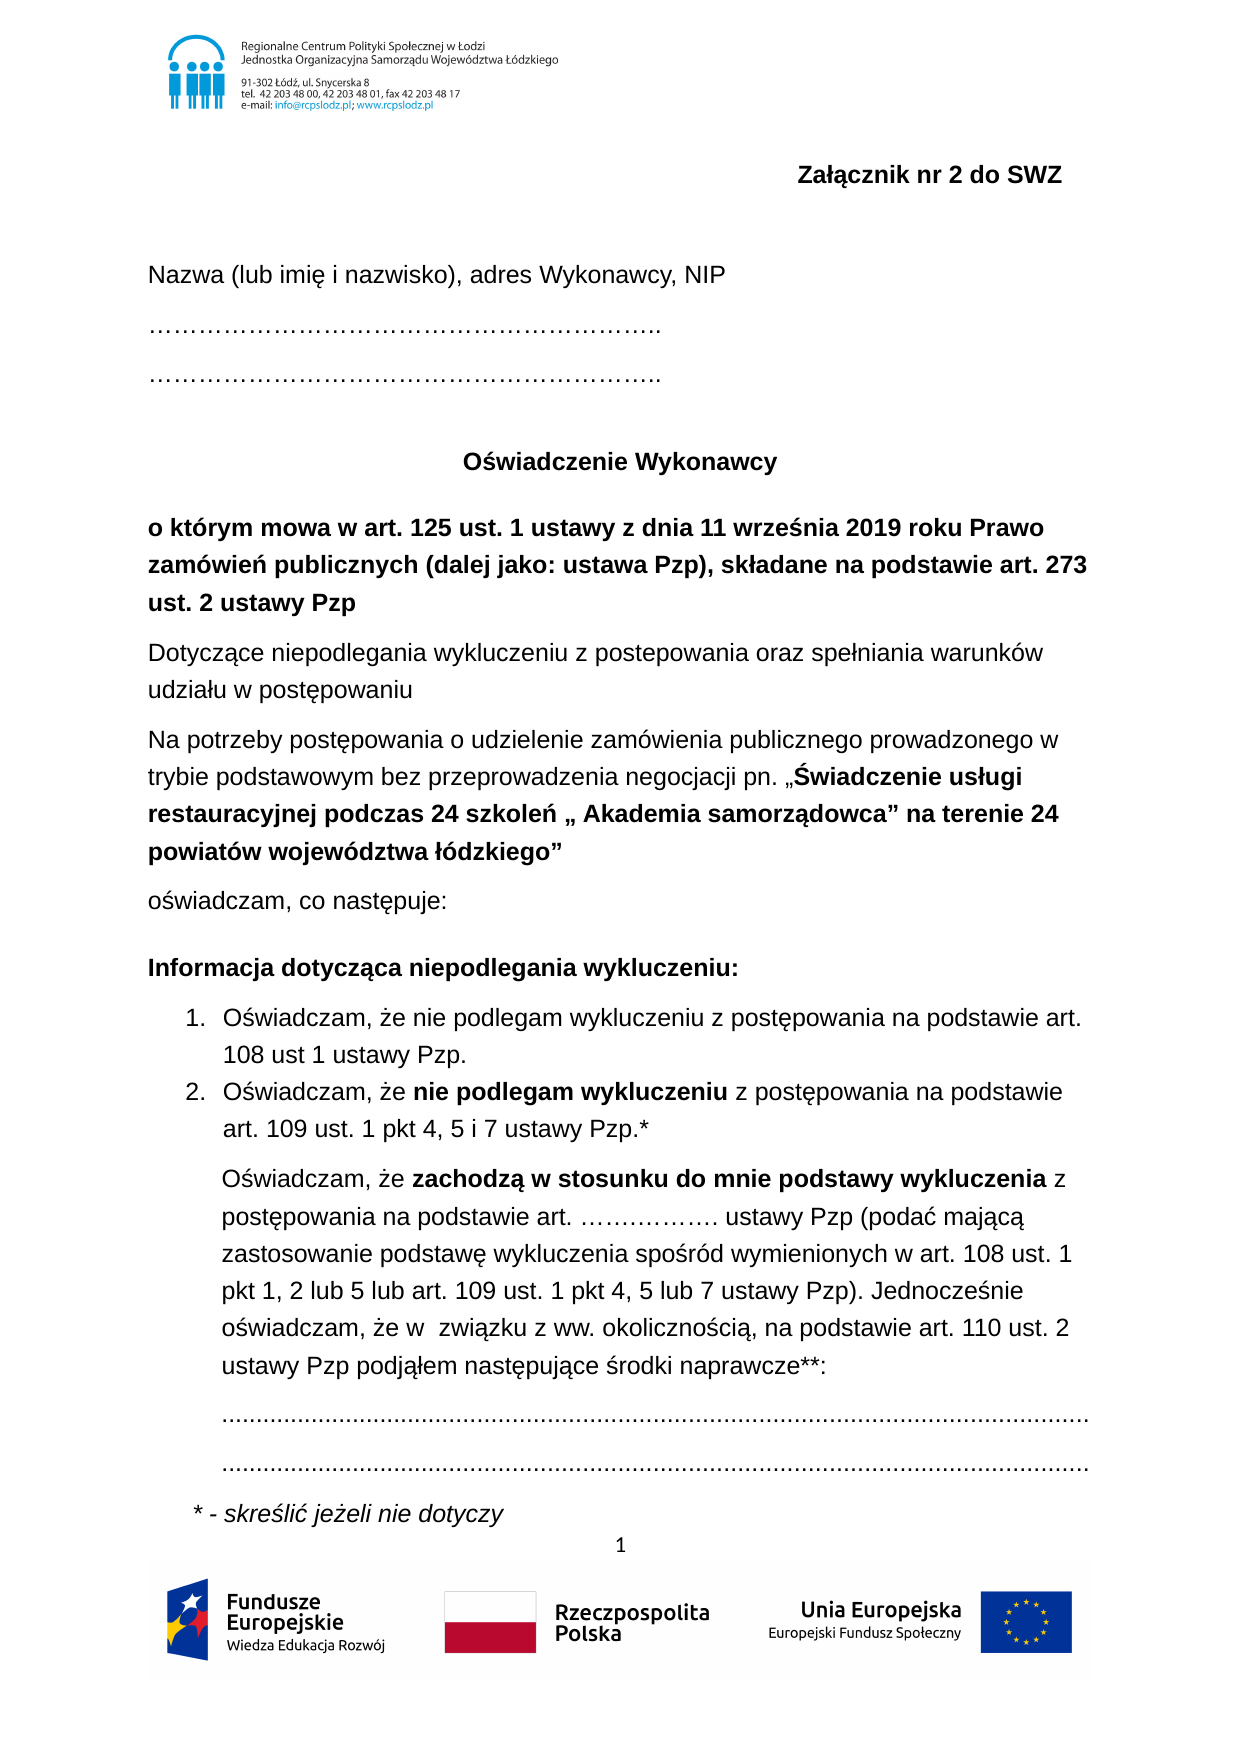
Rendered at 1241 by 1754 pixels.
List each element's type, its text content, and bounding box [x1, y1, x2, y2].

text oświadczam, co następuje: [148, 886, 1093, 915]
text Informacja dotycząca niepodlegania wykluczeniu: [148, 953, 1093, 982]
text o którym mowa w art. 125 ust. 1 ustawy z dnia 11 września 2019 roku Prawo zamówień publicznych (dalej jako: ustawa Pzp), składane na podstawie art. 273 ust. 2 ustawy Pzp [148, 513, 1093, 617]
picture [147, 1558, 1092, 1681]
text Oświadczenie Wykonawcy [148, 447, 1093, 476]
text …………………………………………………….. [148, 310, 1093, 338]
picture [147, 14, 579, 127]
text …………………………………………………….. [148, 359, 1093, 388]
text * - skreślić jeżeli nie dotyczy [192, 1499, 1093, 1527]
text Nazwa (lub imię i nazwisko), adres Wykonawcy, NIP [148, 260, 1093, 289]
list Oświadczam, że nie podlegam wykluczeniu z postępowania na podstawie art. 109 ust. 1 pkt 4, 5 i 7 ustawy Pzp.* [185, 1077, 1093, 1143]
text Dotyczące niepodlegania wykluczeniu z postepowania oraz spełniania warunków udziału w postępowaniu [148, 638, 1093, 704]
text Na potrzeby postępowania o udzielenie zamówienia publicznego prowadzonego w trybie podstawowym bez przeprowadzenia negocjacji pn. „Świadczenie usługi restauracyjnej podczas 24 szkoleń „ Akademia samorządowca” na terenie 24 powiatów województwa łódzkiego” [148, 725, 1093, 865]
list Oświadczam, że nie podlegam wykluczeniu z postępowania na podstawie art. 108 ust 1 ustawy Pzp. [185, 1003, 1093, 1069]
text Załącznik nr 2 do SWZ [148, 160, 1093, 189]
text Oświadczam, że zachodzą w stosunku do mnie podstawy wykluczenia z postępowania na podstawie art. …….………. ustawy Pzp (podać mającą zastosowanie podstawę wykluczenia spośród wymienionych w art. 108 ust. 1 pkt 1, 2 lub 5 lub art. 109 ust. 1 pkt 4, 5 lub 7 ustawy Pzp). Jednocześnie oświadczam, że w związku z ww. okolicznością, na podstawie art. 110 ust. 2 ustawy Pzp podjąłem następujące środki naprawcze**: [221, 1164, 1093, 1379]
